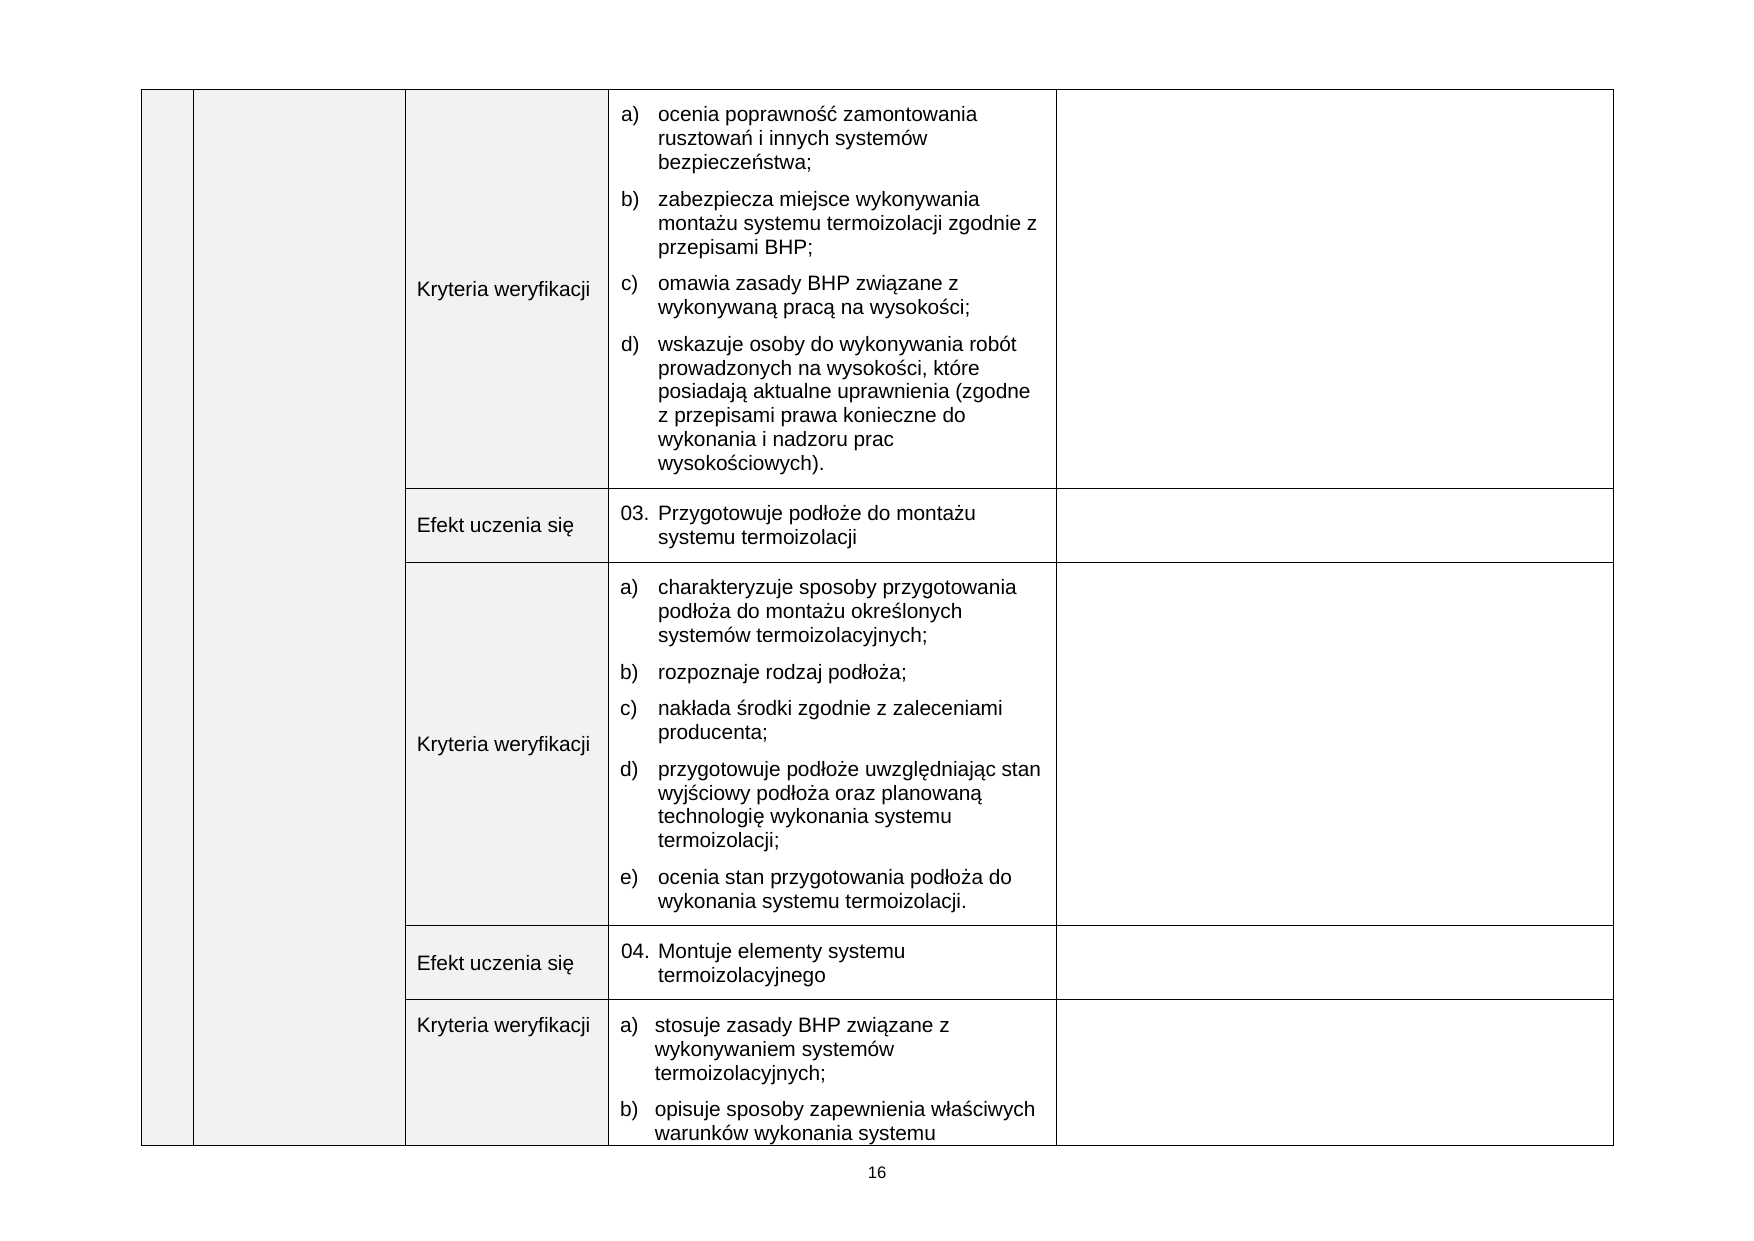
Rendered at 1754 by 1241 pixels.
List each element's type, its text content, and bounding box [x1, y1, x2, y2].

table_cell ocenia poprawność zamontowania rusztowań i innych systemów bezpieczeństwa; zabezpiecza miejsce wykonywania montażu systemu termoizolacji zgodnie z przepisami BHP; omawia zasady BHP związane z wykonywaną pracą na wysokości; wskazuje osoby do wykonywania robót prowadzonych na wysokości, które posiadają aktualne uprawnienia (zgodne z przepisami prawa konieczne do wykonania i nadzoru prac wysokościowych). [609, 90, 1056, 488]
table_cell [1057, 563, 1613, 925]
table_cell Efekt uczenia się [406, 926, 608, 999]
table_cell Kryteria weryfikacji [406, 90, 608, 488]
table_cell [1057, 489, 1613, 562]
table_cell [1057, 90, 1613, 488]
table_cell charakteryzuje sposoby przygotowania podłoża do montażu określonych systemów termoizolacyjnych; rozpoznaje rodzaj podłoża; nakłada środki zgodnie z zaleceniami producenta; przygotowuje podłoże uwzględniając stan wyjściowy podłoża oraz planowaną technologię wykonania systemu termoizolacji; ocenia stan przygotowania podłoża do wykonania systemu termoizolacji. [609, 563, 1056, 925]
table_cell Montuje elementy systemu termoizolacyjnego [609, 926, 1056, 999]
table_cell Przygotowuje podłoże do montażu systemu termoizolacji [609, 489, 1056, 562]
table_cell [1057, 926, 1613, 999]
table_cell Efekt uczenia się [406, 489, 608, 562]
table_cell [609, 1000, 1056, 1145]
table_cell [1057, 1000, 1613, 1145]
table_cell Kryteria weryfikacji [406, 563, 608, 925]
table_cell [406, 1000, 608, 1145]
